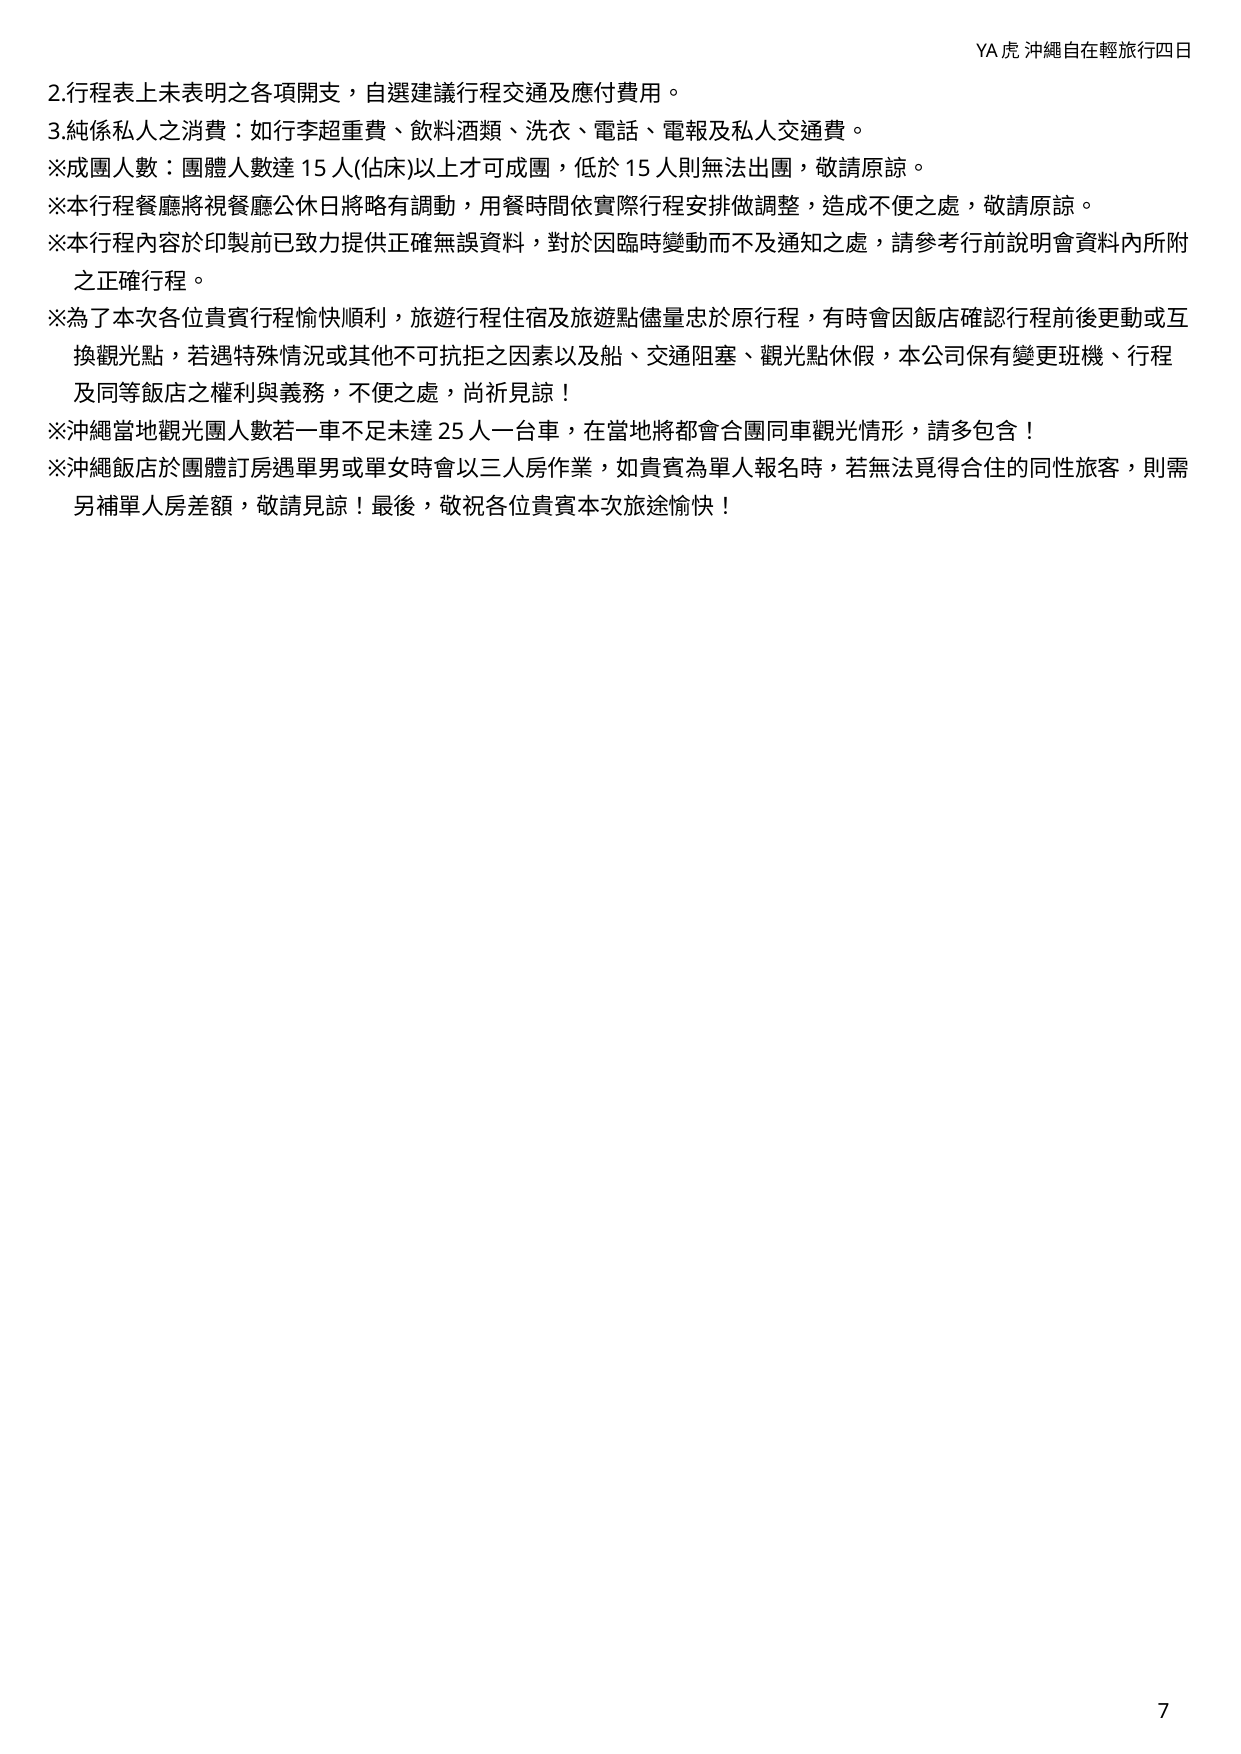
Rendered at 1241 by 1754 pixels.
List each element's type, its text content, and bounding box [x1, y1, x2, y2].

text ※本行程內容於印製前已致力提供正確無誤資料，對於因臨時變動而不及通知之處，請參考行前說明會資料內所附之正確行程。 [47, 223, 1193, 298]
text ※為了本次各位貴賓行程愉快順利，旅遊行程住宿及旅遊點儘量忠於原行程，有時會因飯店確認行程前後更動或互換觀光點，若遇特殊情況或其他不可抗拒之因素以及船、交通阻塞、觀光點休假，本公司保有變更班機、行程及同等飯店之權利與義務，不便之處，尚祈見諒！ [47, 298, 1193, 411]
text ※沖繩飯店於團體訂房遇單男或單女時會以三人房作業，如貴賓為單人報名時，若無法覓得合住的同性旅客，則需另補單人房差額，敬請見諒！最後，敬祝各位貴賓本次旅途愉快！ [47, 448, 1193, 523]
text ※成團人數：團體人數達15人(佔床)以上才可成團，低於15人則無法出團，敬請原諒。 [47, 148, 1193, 186]
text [47, 73, 1193, 148]
text ※本行程餐廳將視餐廳公休日將略有調動，用餐時間依實際行程安排做調整，造成不便之處，敬請原諒。 [47, 186, 1193, 223]
text ※沖繩當地觀光團人數若一車不足未達25人一台車，在當地將都會合團同車觀光情形，請多包含！ [47, 411, 1193, 448]
